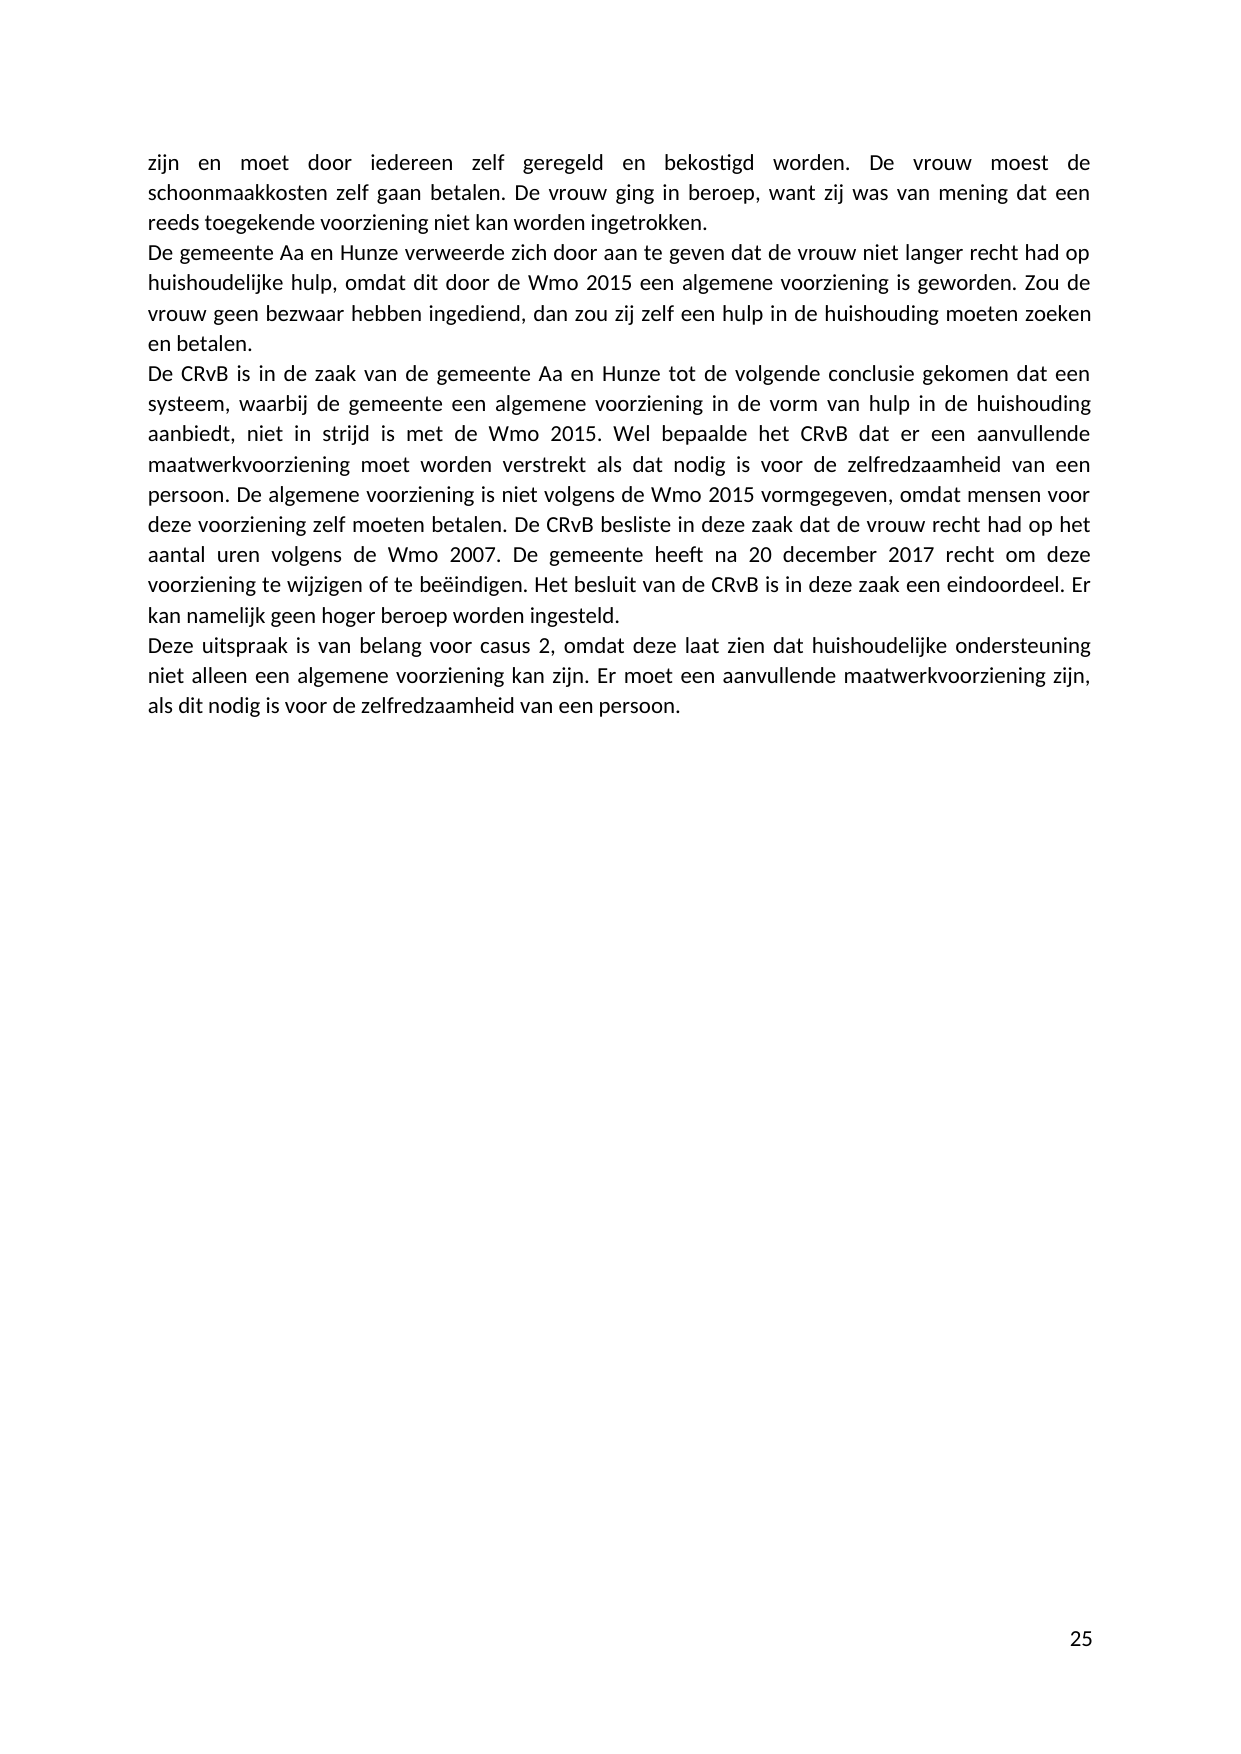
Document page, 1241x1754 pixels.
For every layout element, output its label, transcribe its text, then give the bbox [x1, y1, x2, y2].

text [148, 148, 1093, 236]
text De gemeente Aa en Hunze verweerde zich door aan te geven dat de vrouw niet langer recht had op huishoudelijke hulp, omdat dit door de Wmo 2015 een algemene voorziening is geworden. Zou de vrouw geen bezwaar hebben ingediend, dan zou zij zelf een hulp in de huishouding moeten zoeken en betalen. [148, 238, 1093, 357]
text Deze uitspraak is van belang voor casus 2, omdat deze laat zien dat huishoudelijke ondersteuning niet alleen een algemene voorziening kan zijn. Er moet een aanvullende maatwerkvoorziening zijn, als dit nodig is voor de zelfredzaamheid van een persoon. [148, 631, 1093, 719]
text De CRvB is in de zaak van de gemeente Aa en Hunze tot de volgende conclusie gekomen dat een systeem, waarbij de gemeente een algemene voorziening in de vorm van hulp in de huishouding aanbiedt, niet in strijd is met de Wmo 2015. Wel bepaalde het CRvB dat er een aanvullende maatwerkvoorziening moet worden verstrekt als dat nodig is voor de zelfredzaamheid van een persoon. De algemene voorziening is niet volgens de Wmo 2015 vormgegeven, omdat mensen voor deze voorziening zelf moeten betalen. De CRvB besliste in deze zaak dat de vrouw recht had op het aantal uren volgens de Wmo 2007. De gemeente heeft na 20 december 2017 recht om deze voorziening te wijzigen of te beëindigen. Het besluit van de CRvB is in deze zaak een eindoordeel. Er kan namelijk geen hoger beroep worden ingesteld. [148, 359, 1093, 629]
